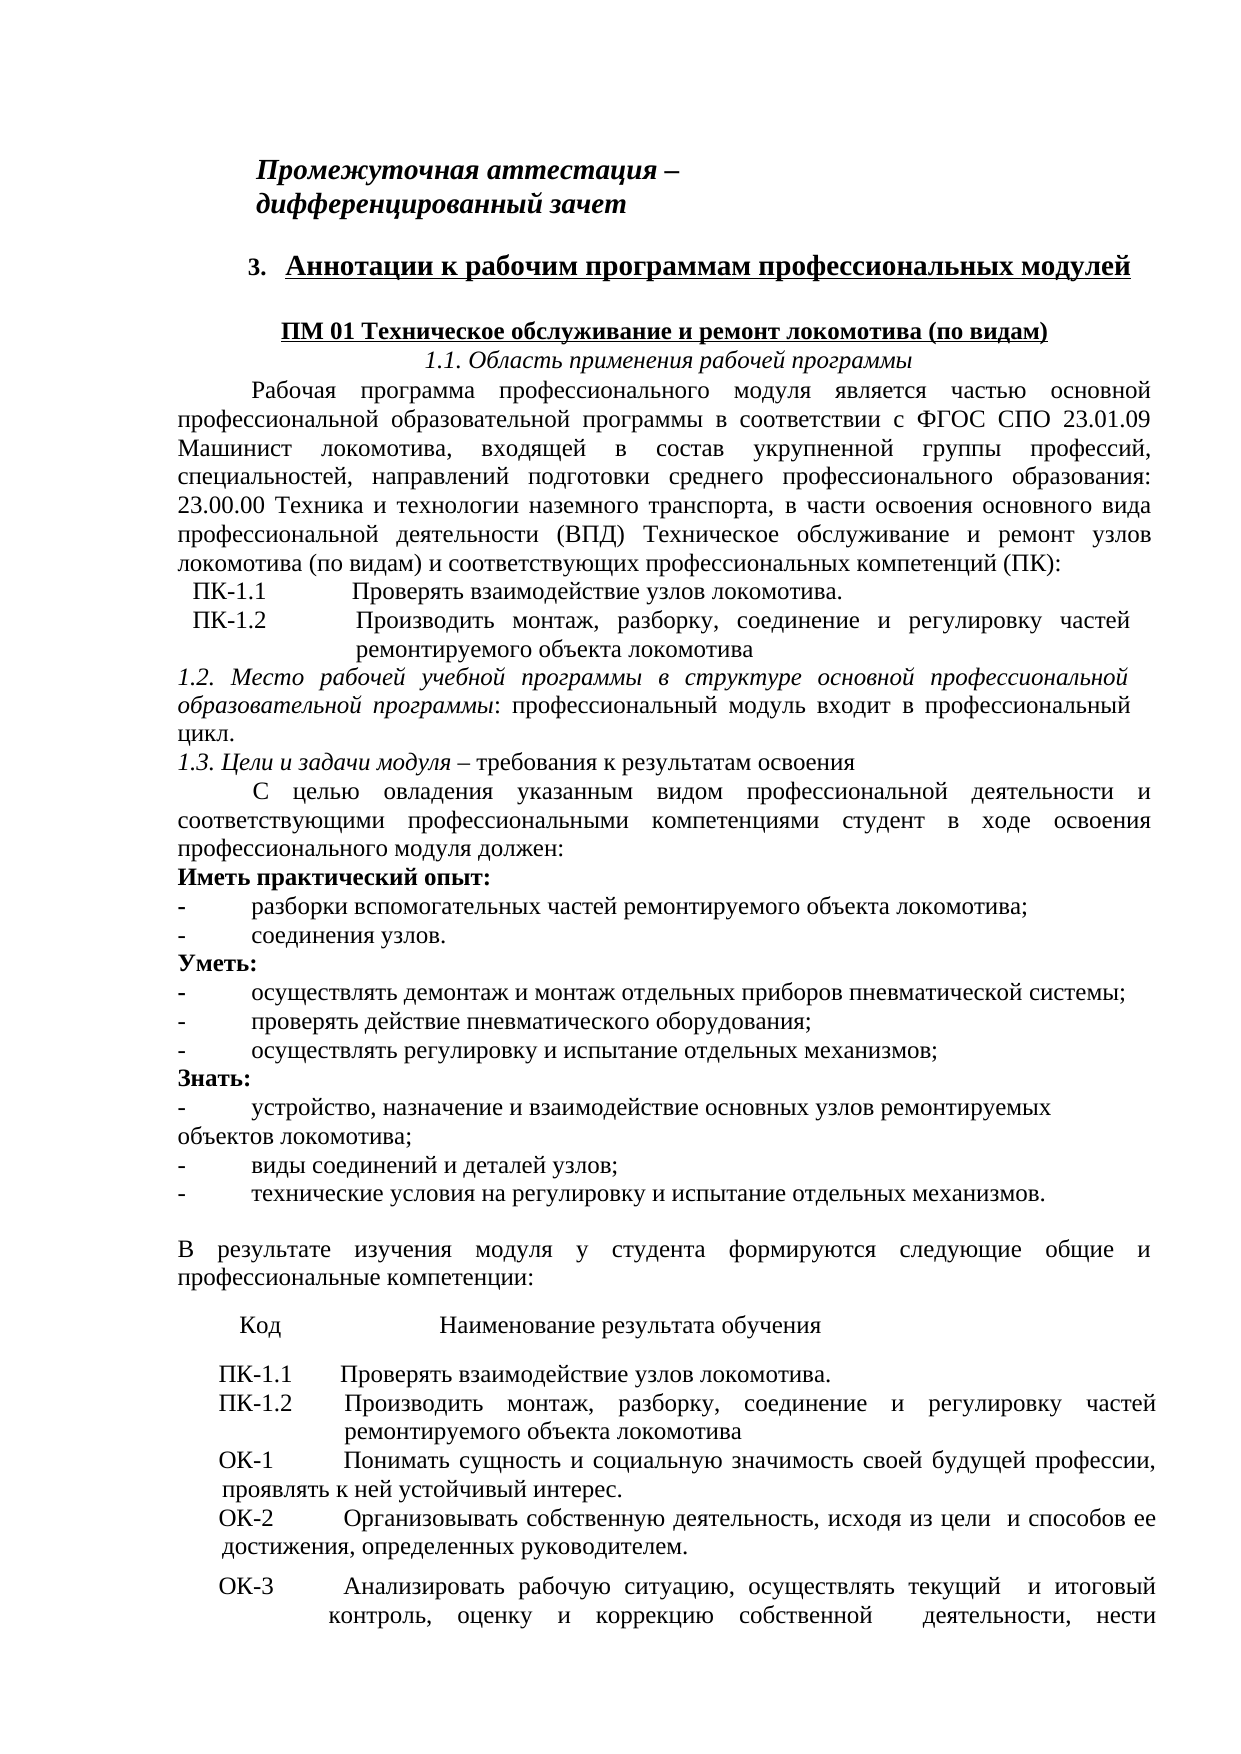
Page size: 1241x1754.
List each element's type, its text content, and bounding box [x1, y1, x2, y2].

text 1.2. Место рабочей учебной программы в структуре основной профессиональной образовательной программы: профессиональный модуль входит в профессиональный цикл. [177, 663, 1131, 747]
table_header Код [203, 1291, 329, 1359]
text 1.1. Область применения рабочей программы [177, 345, 1162, 373]
text - виды соединений и деталей узлов; [177, 1150, 1152, 1178]
text - осуществлять демонтаж и монтаж отдельных приборов пневматической системы; [177, 977, 1152, 1006]
list Аннотации к рабочим программам профессиональных модулей [215, 248, 1164, 282]
table_cell ПК-1.1 [203, 1359, 329, 1388]
text Промежуточная аттестация – дифференцированный зачет [256, 152, 958, 219]
table_cell Организовывать собственную деятельность, исходя из цели и способов ее достижения, определенных руководителем. [329, 1503, 1168, 1571]
text - проверять действие пневматического оборудования; [177, 1006, 1152, 1035]
text Иметь практический опыт: [177, 862, 1152, 891]
text Знать: [177, 1063, 1152, 1092]
table_cell Понимать сущность и социальную значимость своей будущей профессии, проявлять к ней устойчивый интерес. [329, 1445, 1168, 1503]
table_cell ПК-1.2 [203, 1388, 329, 1445]
table_header Наименование результата обучения [329, 1291, 1168, 1359]
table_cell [329, 1571, 1168, 1636]
table_header ПК-1.1 [177, 576, 340, 605]
table_cell ПК-1.2 [177, 605, 340, 663]
text - разборки вспомогательных частей ремонтируемого объекта локомотива; [177, 891, 1152, 920]
text - устройство, назначение и взаимодействие основных узлов ремонтируемых объектов локомотива; [177, 1092, 1152, 1150]
table_cell ОК-3 [203, 1571, 329, 1636]
table_cell ОК-2 [203, 1503, 329, 1571]
text 1.3. Цели и задачи модуля – требования к результатам освоения [177, 747, 1152, 776]
text - осуществлять регулировку и испытание отдельных механизмов; [177, 1035, 1152, 1063]
text С целью овладения указанным видом профессиональной деятельности и соответствующими профессиональными компетенциями студент в ходе освоения профессионального модуля должен: [177, 776, 1152, 862]
text В результате изучения модуля у студента формируются следующие общие и профессиональные компетенции: [177, 1234, 1152, 1291]
table_header Проверять взаимодействие узлов локомотива. [340, 576, 1142, 605]
table_cell Проверять взаимодействие узлов локомотива. [329, 1359, 1168, 1388]
text Рабочая программа профессионального модуля является частью основной профессиональной образовательной программы в соответствии с ФГОС СПО 23.01.09 Машинист локомотива, входящей в состав укрупненной группы профессий, специальностей, направлений подготовки среднего профессионального образования: 23.00.00 Техника и технологии наземного транспорта, в части освоения основного вида профессиональной деятельности (ВПД) Техническое обслуживание и ремонт узлов локомотива (по видам) и соответствующих профессиональных компетенций (ПК): [177, 375, 1152, 576]
text ПМ 01 Техническое обслуживание и ремонт локомотива (по видам) [177, 316, 1152, 345]
table_cell Производить монтаж, разборку, соединение и регулировку частей ремонтируемого объекта локомотива [340, 605, 1142, 663]
text Уметь: [177, 948, 1152, 977]
text - технические условия на регулировку и испытание отдельных механизмов. [177, 1178, 1152, 1207]
text - соединения узлов. [177, 920, 1152, 948]
table_cell ОК-1 [203, 1445, 329, 1503]
table_cell Производить монтаж, разборку, соединение и регулировку частей ремонтируемого объекта локомотива [329, 1388, 1168, 1445]
